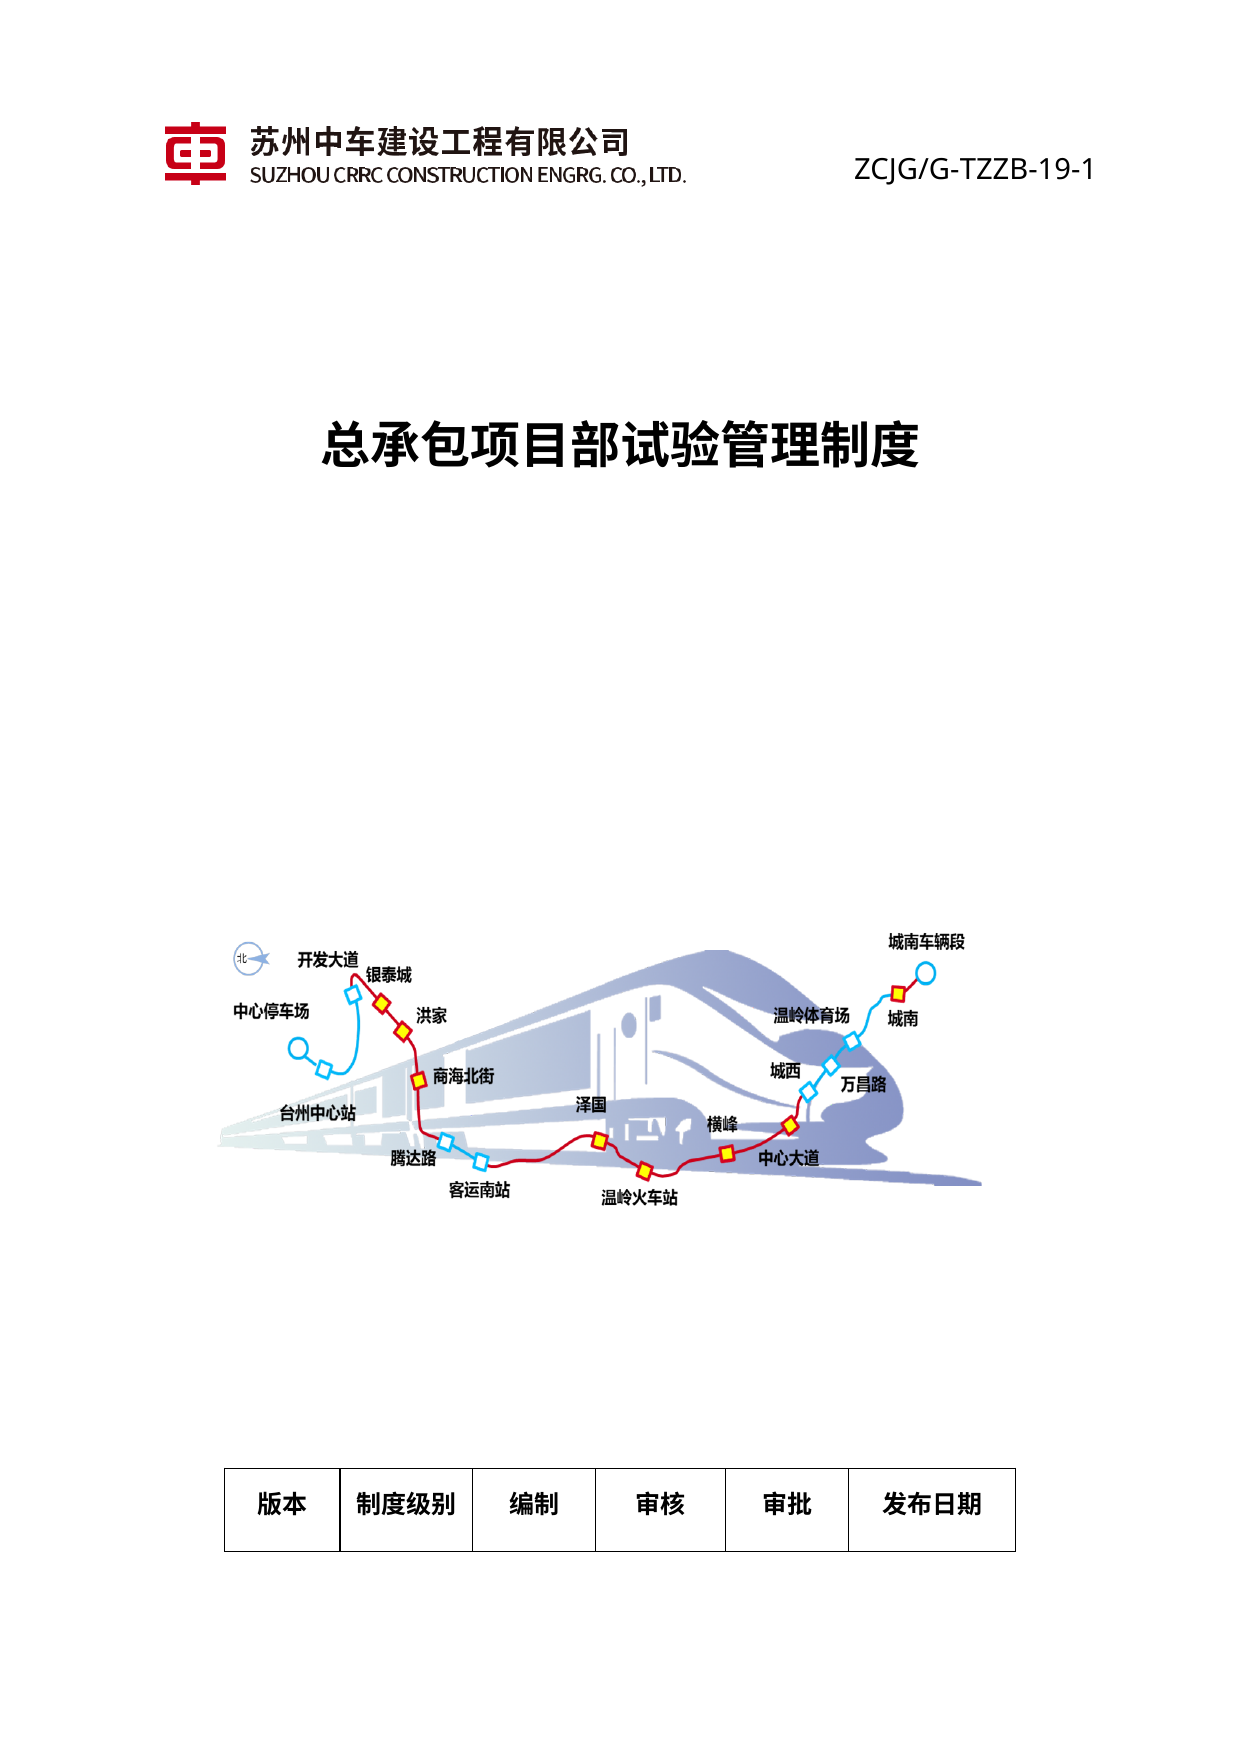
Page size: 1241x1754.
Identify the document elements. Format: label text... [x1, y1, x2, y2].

table_header 审批 [726, 1469, 848, 1551]
table_header 编制 [473, 1469, 595, 1551]
table_header 发布日期 [849, 1469, 1015, 1551]
table_header 审核 [596, 1469, 725, 1551]
table_header 制度级别 [341, 1469, 472, 1551]
table_header 版本 [225, 1469, 339, 1551]
text 总承包项目部试验管理制度 [198, 391, 1042, 493]
picture [152, 114, 707, 194]
picture [216, 924, 982, 1218]
